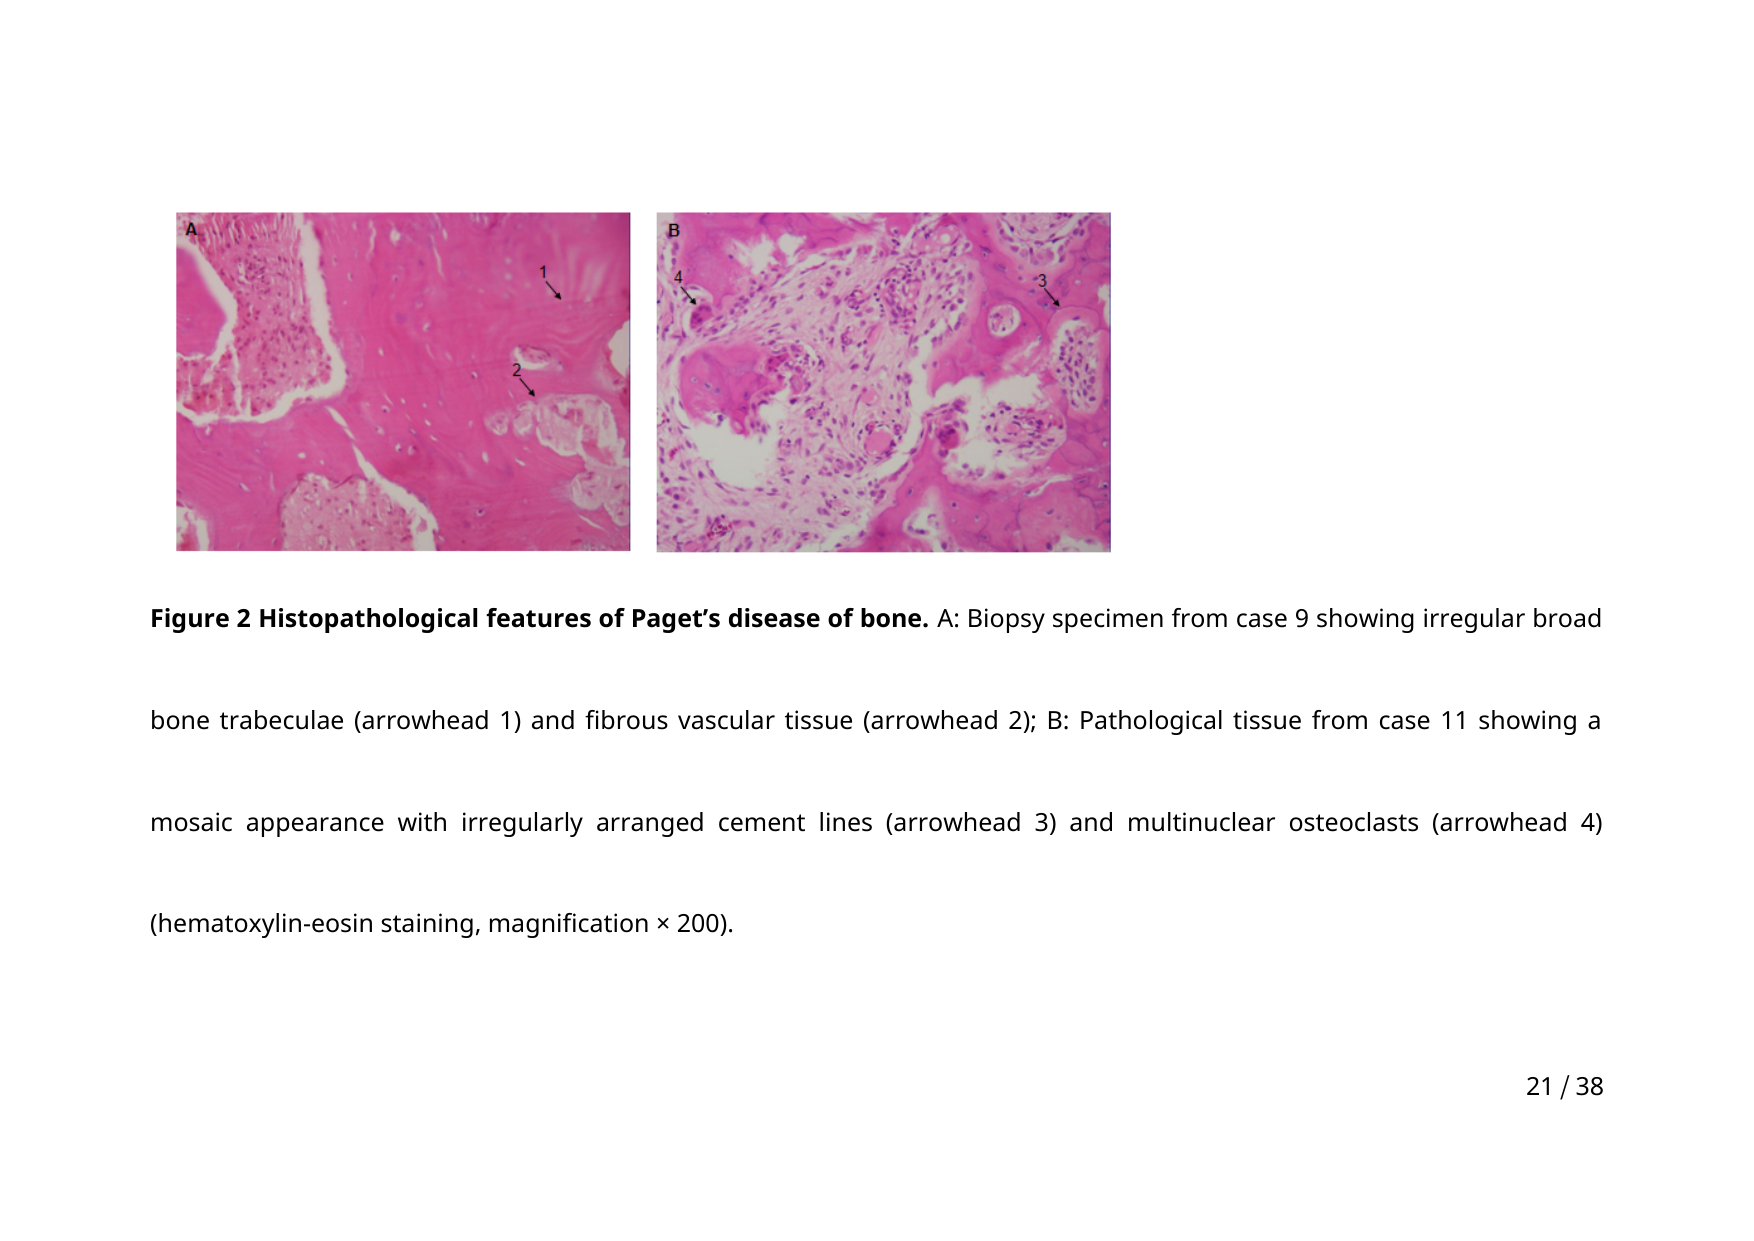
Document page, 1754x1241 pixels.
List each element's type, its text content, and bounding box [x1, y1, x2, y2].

text Figure 2 Histopathological features of Paget’s disease of bone. A: Biopsy specimen from case 9 showing irregular broad bone trabeculae (arrowhead 1) and fibrous vascular tissue (arrowhead 2); B: Pathological tissue from case 11 showing a mosaic appearance with irregularly arranged cement lines (arrowhead 3) and multinuclear osteoclasts (arrowhead 4) (hematoxylin-eosin staining, magnification × 200). [150, 583, 1604, 957]
picture [150, 195, 1125, 565]
